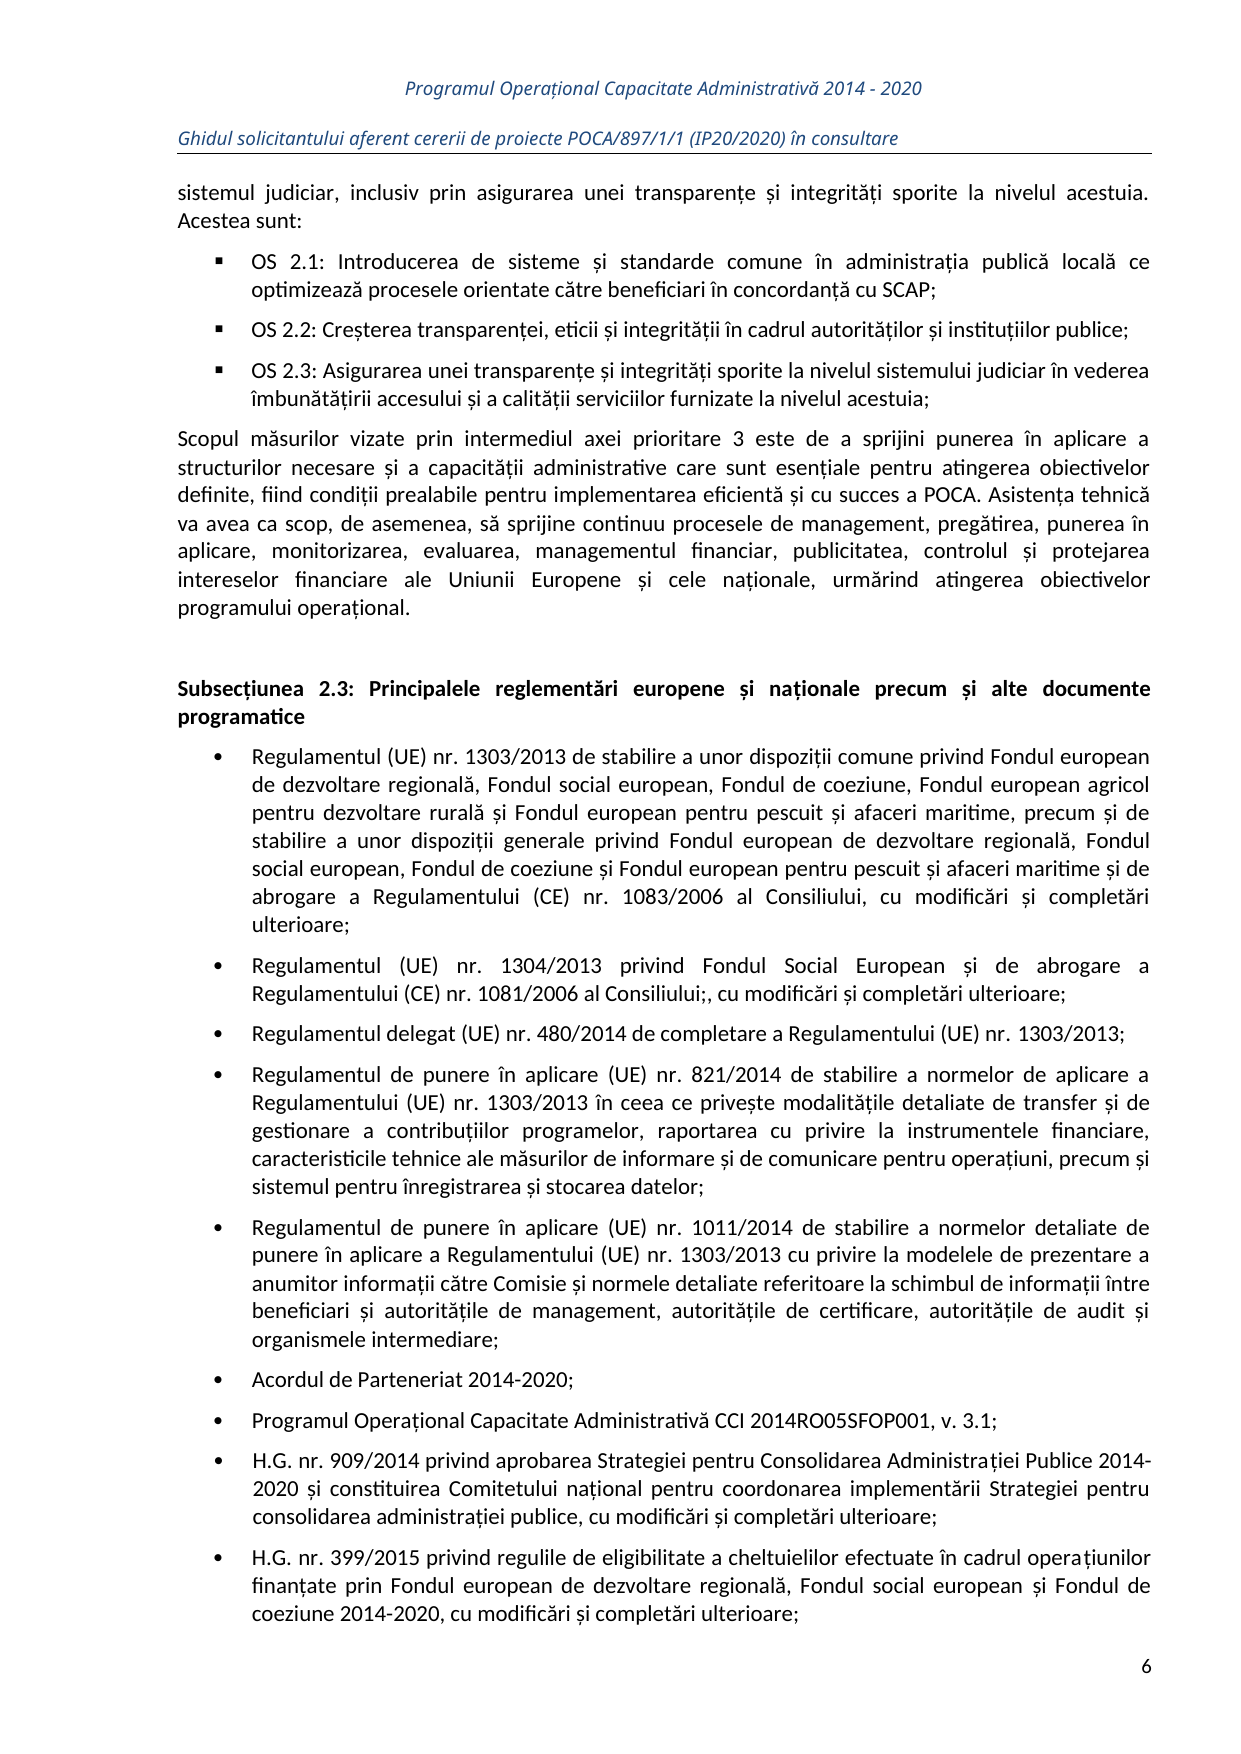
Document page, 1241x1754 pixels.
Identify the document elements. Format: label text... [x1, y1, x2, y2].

subtitle Subsecțiunea 2.3: Principalele reglementări europene și naționale precum și alte documente programatice [177, 674, 1152, 730]
list OS 2.1: Introducerea de sisteme și standarde comune în administrația publică locală ce optimizează procesele orientate către beneficiari în concordanță cu SCAP; [213, 247, 1152, 303]
list Programul Operaţional Capacitate Administrativă CCI 2014RO05SFOP001, v. 3.1; [214, 1406, 1152, 1434]
list OS 2.3: Asigurarea unei transparențe și integrități sporite la nivelul sistemului judiciar în vederea îmbunătățirii accesului și a calității serviciilor furnizate la nivelul acestuia; [213, 356, 1152, 412]
list H.G. nr. 909/2014 privind aprobarea Strategiei pentru Consolidarea Administraţiei Publice 2014-2020 și constituirea Comitetului național pentru coordonarea implementării Strategiei pentru consolidarea administrației publice, cu modificări și completări ulterioare; [215, 1446, 1152, 1530]
list OS 2.2: Creșterea transparenței, eticii și integrității în cadrul autorităților și instituțiilor publice; [213, 316, 1152, 343]
text Scopul măsurilor vizate prin intermediul axei prioritare 3 este de a sprijini punerea în aplicare a structurilor necesare și a capacității administrative care sunt esențiale pentru atingerea obiectivelor definite, fiind condiții prealabile pentru implementarea eficientă și cu succes a POCA. Asistența tehnică va avea ca scop, de asemenea, să sprijine continuu procesele de management, pregătirea, punerea în aplicare, monitorizarea, evaluarea, managementul financiar, publicitatea, controlul și protejarea intereselor financiare ale Uniunii Europene și cele naționale, urmărind atingerea obiectivelor programului operațional. [177, 424, 1152, 621]
list H.G. nr. 399/2015 privind regulile de eligibilitate a cheltuielilor efectuate în cadrul operaţiunilor finanţate prin Fondul european de dezvoltare regională, Fondul social european şi Fondul de coeziune 2014-2020, cu modificări și completări ulterioare; [214, 1543, 1152, 1627]
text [177, 178, 1152, 234]
list Acordul de Parteneriat 2014-2020; [214, 1365, 1152, 1393]
list Regulamentul (UE) nr. 1303/2013 de stabilire a unor dispoziții comune privind Fondul european de dezvoltare regională, Fondul social european, Fondul de coeziune, Fondul european agricol pentru dezvoltare rurală și Fondul european pentru pescuit și afaceri maritime, precum și de stabilire a unor dispoziții generale privind Fondul european de dezvoltare regională, Fondul social european, Fondul de coeziune și Fondul european pentru pescuit și afaceri maritime și de abrogare a Regulamentului (CE) nr. 1083/2006 al Consiliului, cu modificări și completări ulterioare; [214, 742, 1152, 938]
list Regulamentul delegat (UE) nr. 480/2014 de completare a Regulamentului (UE) nr. 1303/2013; [214, 1019, 1152, 1047]
list Regulamentul de punere în aplicare (UE) nr. 821/2014 de stabilire a normelor de aplicare a Regulamentului (UE) nr. 1303/2013 în ceea ce privește modalitățile detaliate de transfer și de gestionare a contribuțiilor programelor, raportarea cu privire la instrumentele financiare, caracteristicile tehnice ale măsurilor de informare și de comunicare pentru operațiuni, precum și sistemul pentru înregistrarea și stocarea datelor; [214, 1060, 1152, 1200]
list Regulamentul (UE) nr. 1304/2013 privind Fondul Social European și de abrogare a Regulamentului (CE) nr. 1081/2006 al Consiliului;, cu modificări și completări ulterioare; [214, 951, 1152, 1007]
list Regulamentul de punere în aplicare (UE) nr. 1011/2014 de stabilire a normelor detaliate de punere în aplicare a Regulamentului (UE) nr. 1303/2013 cu privire la modelele de prezentare a anumitor informații către Comisie și normele detaliate referitoare la schimbul de informații între beneficiari și autoritățile de management, autoritățile de certificare, autoritățile de audit și organismele intermediare; [214, 1213, 1152, 1353]
